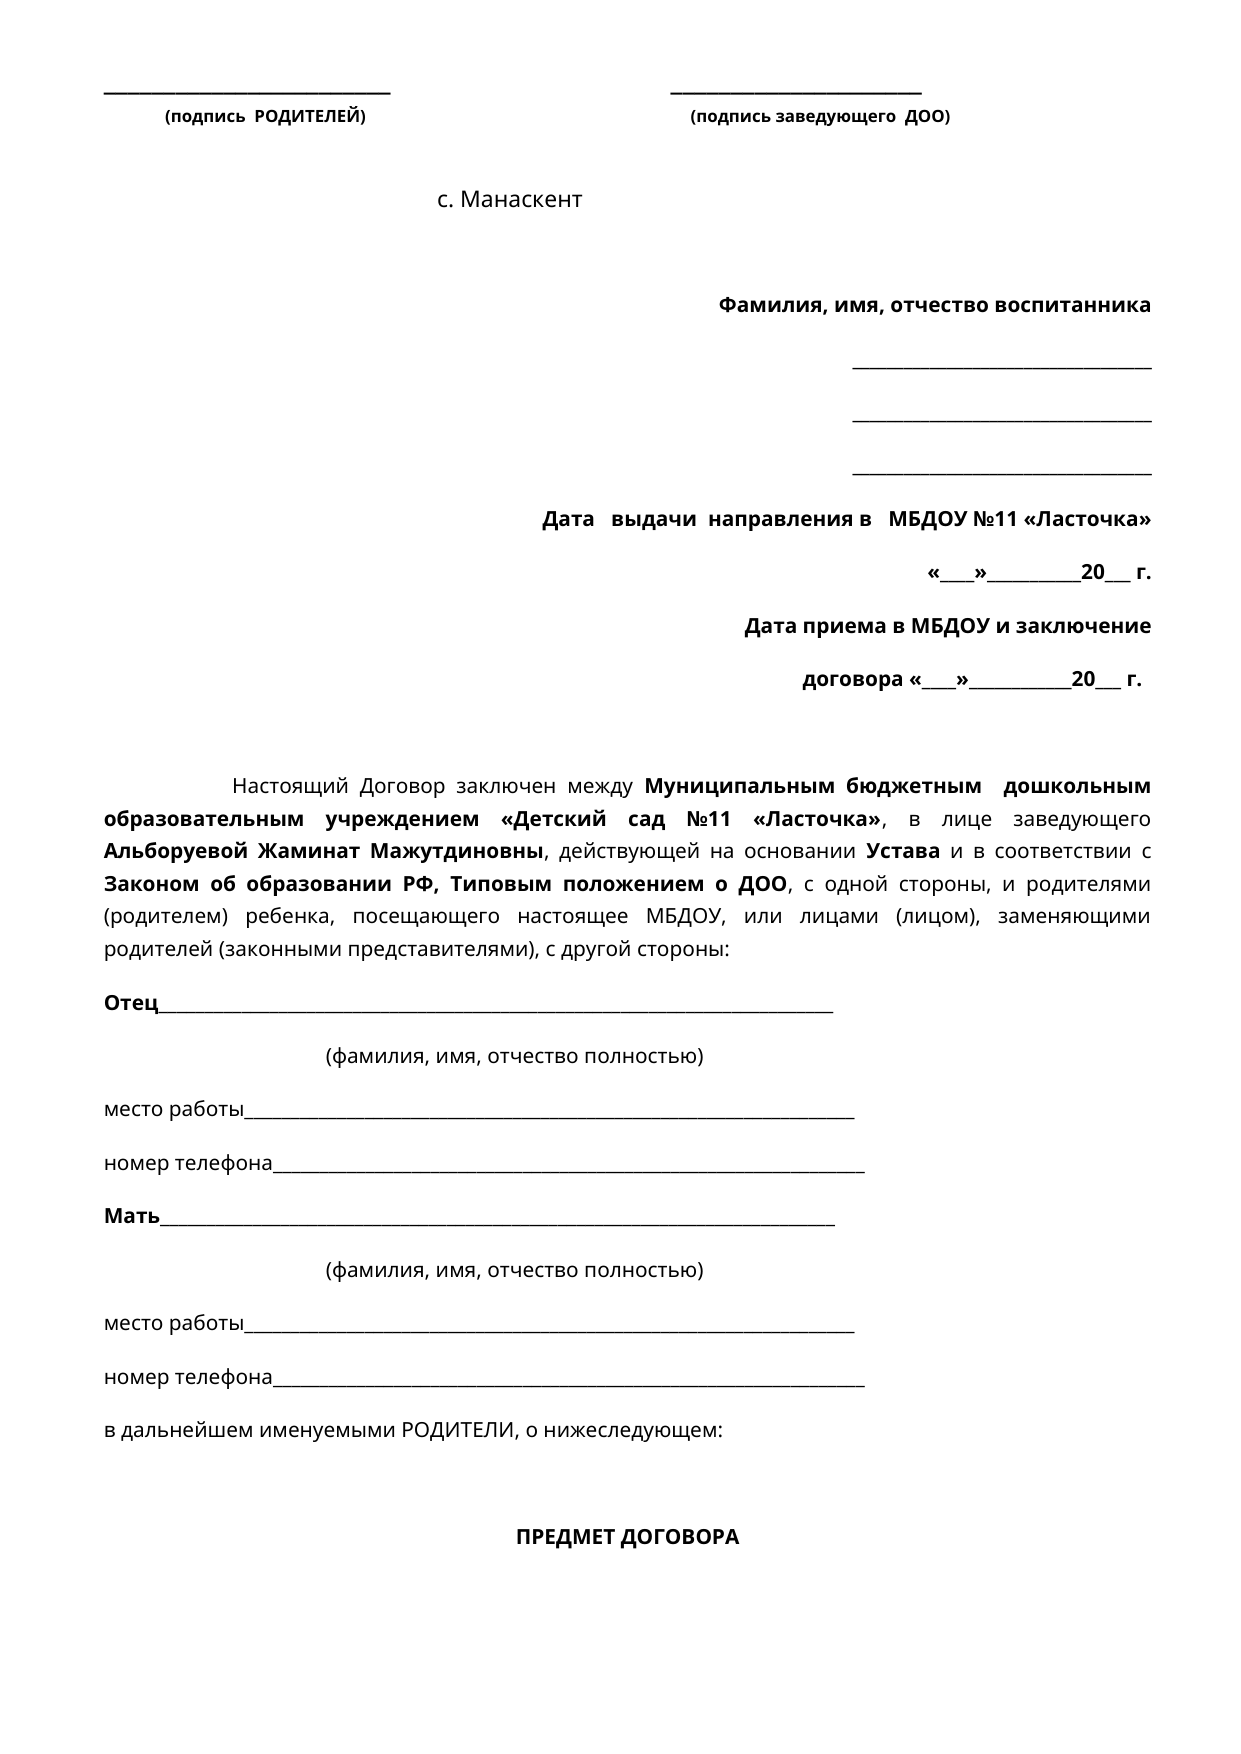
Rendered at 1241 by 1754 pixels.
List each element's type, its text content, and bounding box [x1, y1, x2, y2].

text ___________________________________ [103, 344, 1152, 372]
text Мать_________________________________________________________________________ [103, 1201, 1152, 1230]
text (подпись РОДИТЕЛЕЙ) (подпись заведующего ДОО) [103, 105, 1152, 144]
text номер телефона________________________________________________________________ [103, 1362, 1152, 1390]
text (фамилия, имя, отчество полностью) [103, 1041, 1152, 1069]
text Фамилия, имя, отчество воспитанника [103, 290, 1152, 319]
text ___________________________________ [103, 397, 1152, 426]
text с. Манаскент [74, 182, 1152, 214]
text Дата выдачи направления в МБДОУ №11 «Ласточка» [103, 504, 1152, 532]
text ___________________________________ [103, 451, 1152, 479]
text ________________________ _____________________ [103, 59, 1152, 99]
text место работы__________________________________________________________________ [103, 1094, 1152, 1123]
text место работы__________________________________________________________________ [103, 1308, 1152, 1337]
text «____»___________20___ г. [103, 557, 1152, 586]
text Дата приема в МБДОУ и заключение [103, 611, 1152, 639]
text Отец_________________________________________________________________________ [103, 988, 1152, 1016]
text Настоящий Договор заключен между Муниципальным бюджетным дошкольным образовательным учреждением «Детский сад №11 «Ласточка», в лице заведующего Альборуевой Жаминат Мажутдиновны, действующей на основании Устава и в соответствии с Законом об образовании РФ, Типовым положением о ДОО, с одной стороны, и родителями (родителем) ребенка, посещающего настоящее МБДОУ, или лицами (лицом), заменяющими родителей (законными представителями), с другой стороны: [103, 771, 1152, 963]
text (фамилия, имя, отчество полностью) [103, 1255, 1152, 1283]
text номер телефона________________________________________________________________ [103, 1148, 1152, 1176]
text в дальнейшем именуемыми РОДИТЕЛИ, о нижеследующем: [103, 1415, 1152, 1444]
text договора «____»____________20___ г. [103, 664, 1152, 693]
text ПРЕДМЕТ ДОГОВОРА [103, 1522, 1152, 1551]
